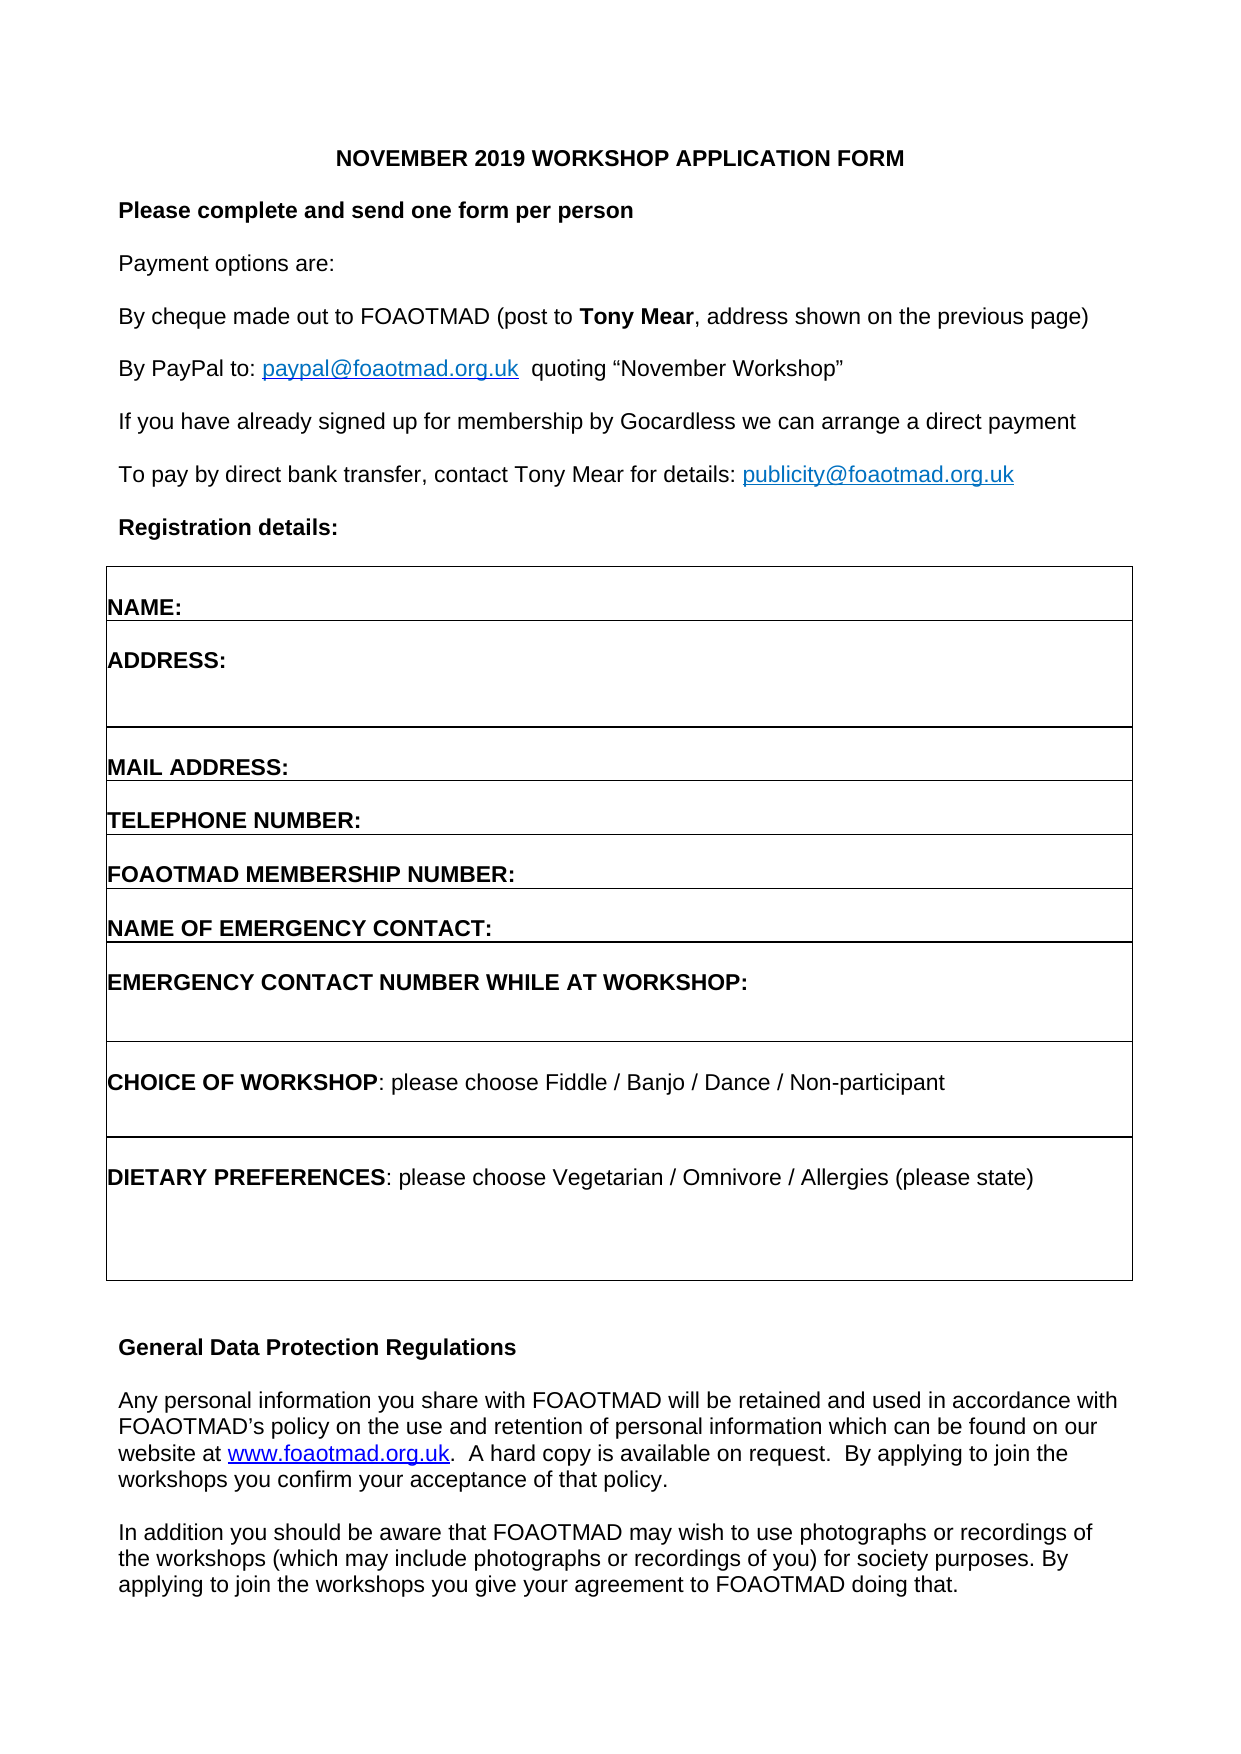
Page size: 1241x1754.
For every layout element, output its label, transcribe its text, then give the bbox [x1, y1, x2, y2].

table_cell NAME OF EMERGENCY CONTACT: [107, 889, 1132, 941]
text Registration details: [118, 513, 1122, 540]
text Payment options are: [118, 250, 1122, 276]
text If you have already signed up for membership by Gocardless we can arrange a direct payment [118, 408, 1122, 434]
text Any personal information you share with FOAOTMAD will be retained and used in accordance with FOAOTMAD’s policy on the use and retention of personal information which can be found on our website at www.foaotmad.org.uk. A hard copy is available on request. By applying to join the workshops you confirm your acceptance of that policy. [118, 1387, 1122, 1492]
text In addition you should be aware that FOAOTMAD may wish to use photographs or recordings of the workshops (which may include photographs or recordings of you) for society purposes. By applying to join the workshops you give your agreement to FOAOTMAD doing that. [118, 1519, 1122, 1598]
text General Data Protection Regulations [118, 1334, 1122, 1361]
text Please complete and send one form per person [118, 197, 1122, 223]
text NOVEMBER 2019 WORKSHOP APPLICATION FORM [118, 144, 1122, 171]
table_cell EMERGENCY CONTACT NUMBER WHILE AT WORKSHOP: [107, 943, 1132, 1041]
text To pay by direct bank transfer, contact Tony Mear for details: publicity@foaotmad.org.uk [118, 461, 1122, 487]
text By PayPal to: paypal@foaotmad.org.uk quoting “November Workshop” [118, 355, 1122, 382]
table_cell FOAOTMAD MEMBERSHIP NUMBER: [107, 835, 1132, 888]
table_cell ADDRESS: [107, 621, 1132, 726]
text By cheque made out to FOAOTMAD (post to Tony Mear, address shown on the previous page) [118, 303, 1122, 329]
table_cell MAIL ADDRESS: [107, 728, 1132, 780]
table_cell TELEPHONE NUMBER: [107, 781, 1132, 834]
table_header NAME: [107, 567, 1132, 620]
table_cell CHOICE OF WORKSHOP: please choose Fiddle / Banjo / Dance / Non-participant [107, 1042, 1132, 1136]
table_cell DIETARY PREFERENCES: please choose Vegetarian / Omnivore / Allergies (please state) [107, 1138, 1132, 1280]
